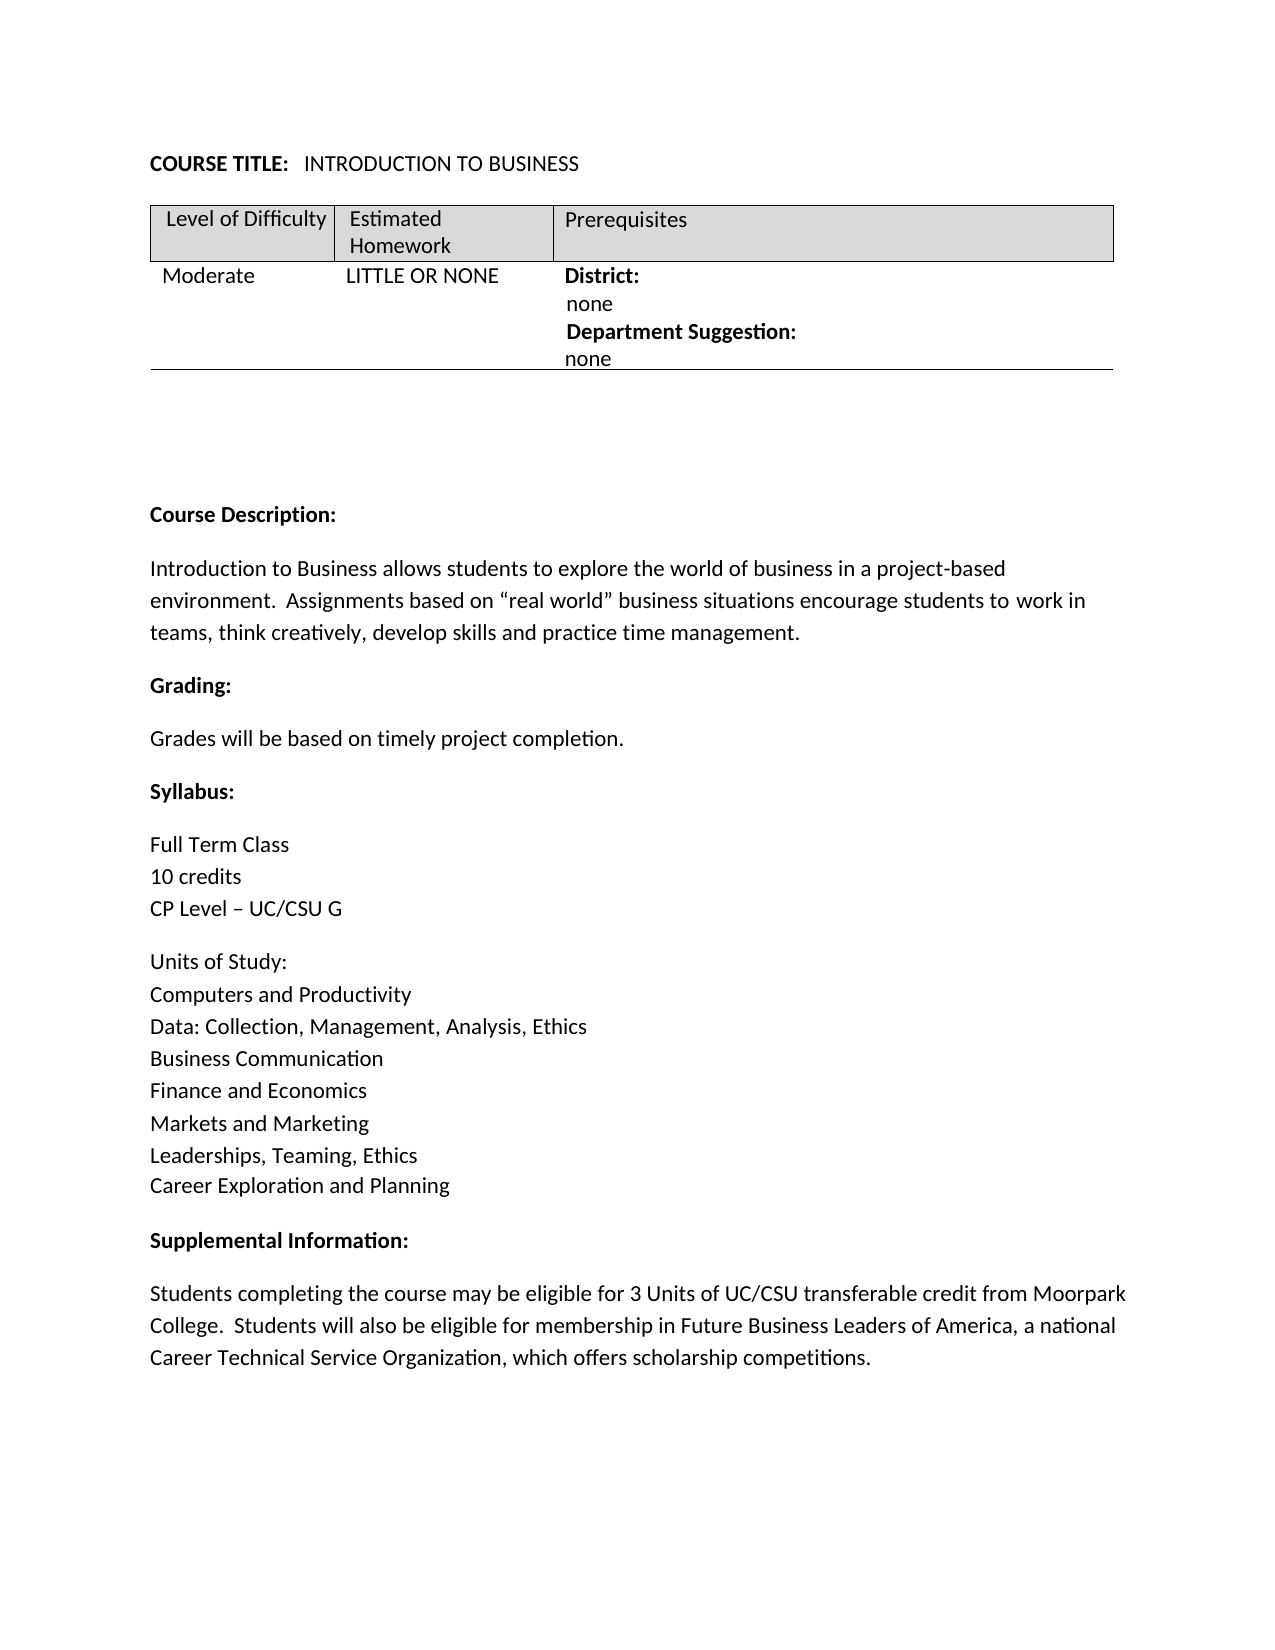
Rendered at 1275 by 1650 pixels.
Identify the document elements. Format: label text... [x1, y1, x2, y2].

text Data: Collection, Management, Analysis, Ethics [150, 1012, 1137, 1040]
text Grading: [150, 671, 1137, 699]
text Introduction to Business allows students to explore the world of business in a project-based environment. Assignments based on “real world” business situations encourage students to work in teams, think creatively, develop skills and practice time management. [150, 554, 1091, 646]
text Full Term Class [150, 830, 1137, 858]
text 10 credits [150, 862, 1137, 890]
text Prerequisites [565, 205, 1137, 233]
text Course Description: [150, 501, 1137, 529]
text Moderate LITTLE OR NONE District: [162, 261, 1137, 289]
text Students completing the course may be eligible for 3 Units of UC/CSU transferable credit from Moorpark College. Students will also be eligible for membership in Future Business Leaders of America, a national Career Technical Service Organization, which offers scholarship competitions. [150, 1279, 1129, 1371]
text none [561, 289, 618, 317]
text none [151, 345, 1137, 372]
text Department Suggestion: [561, 317, 802, 345]
text Career Exploration and Planning [150, 1173, 1137, 1201]
text Homework [139, 232, 451, 259]
text Grades will be based on timely project completion. [150, 724, 1137, 752]
text Computers and Productivity [150, 980, 1137, 1008]
text CP Level – UC/CSU G [150, 894, 1137, 922]
text Business Communication Finance and Economics Markets and Marketing Leaderships, Teaming, Ethics [150, 1044, 423, 1169]
text Supplemental Information: [150, 1226, 1137, 1254]
text COURSE TITLE: INTRODUCTION TO BUSINESS [150, 150, 1137, 177]
text Syllabus: [150, 777, 1137, 805]
text Level of Difficulty Estimated [139, 204, 442, 232]
text Units of Study: [150, 947, 1137, 976]
